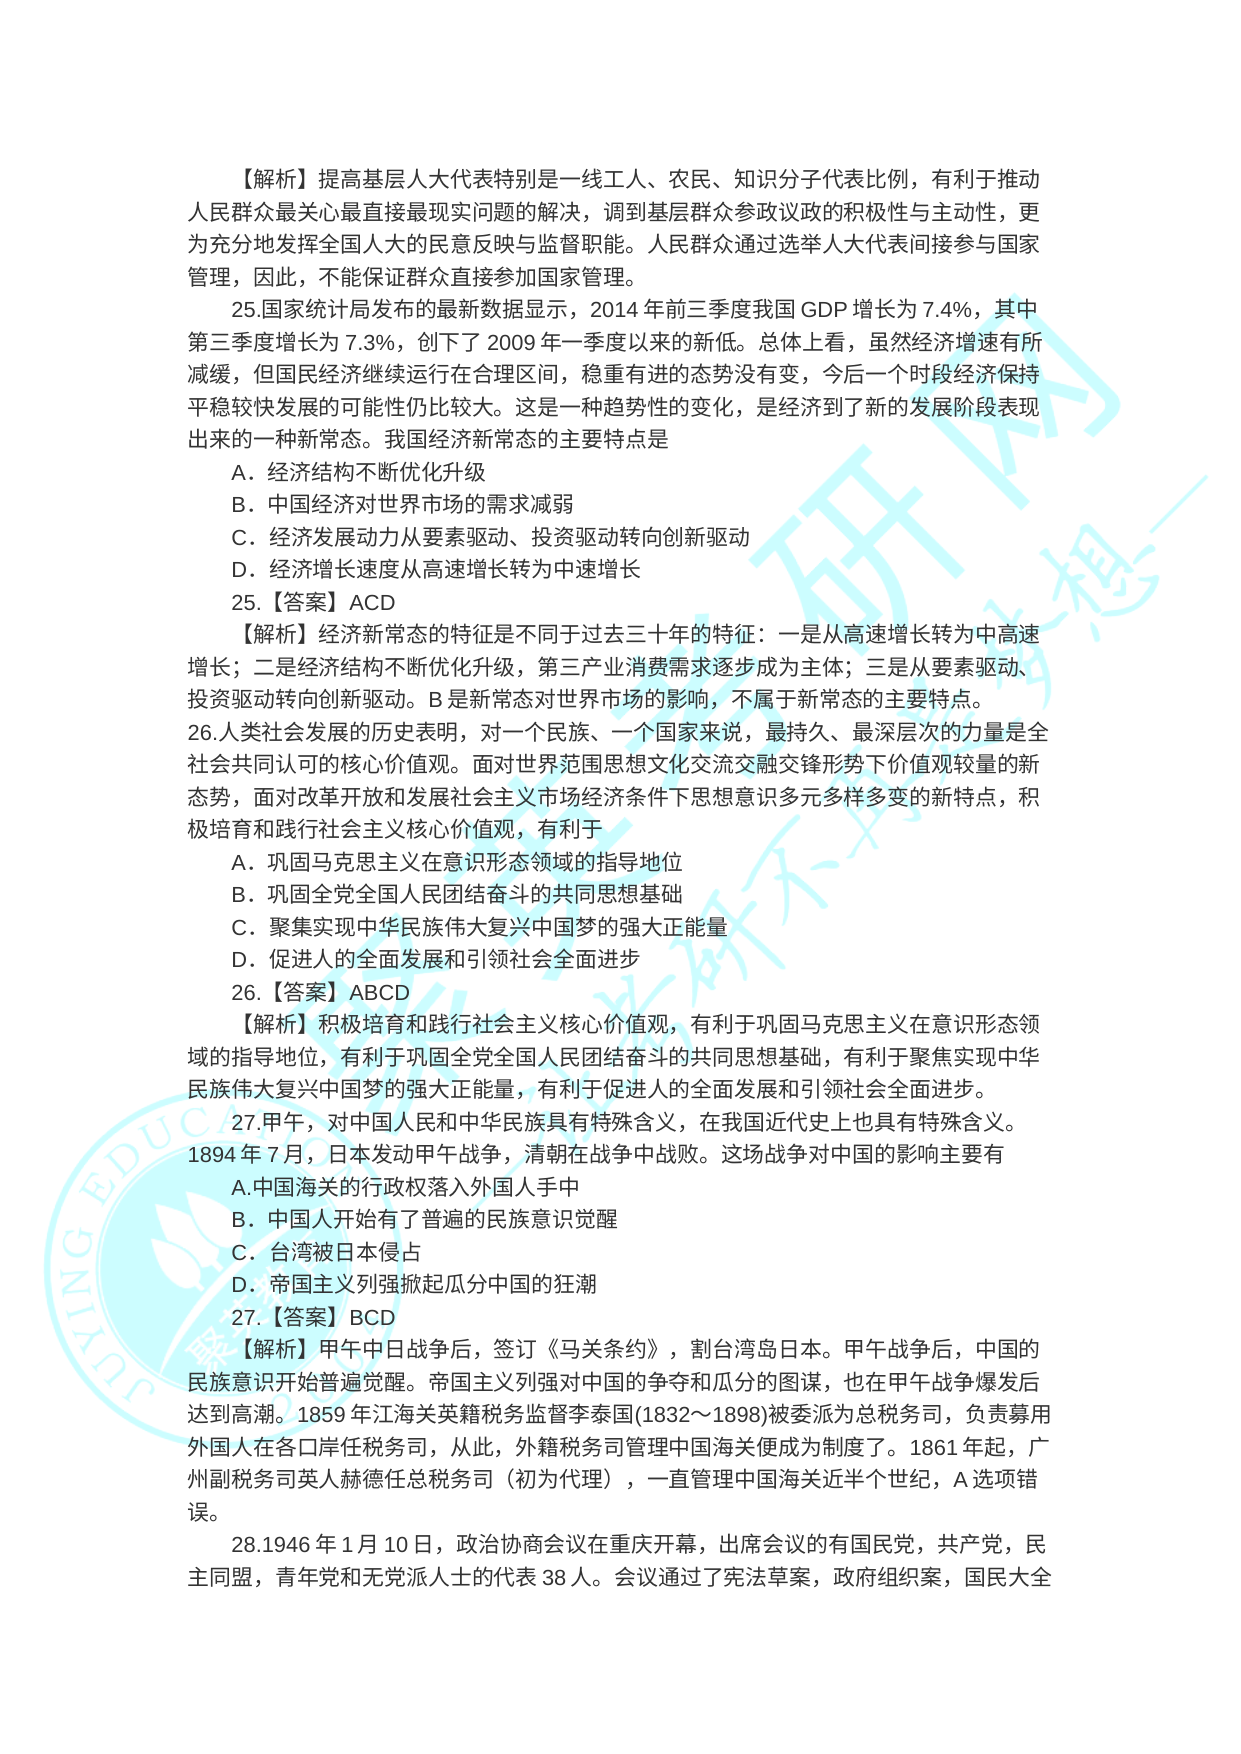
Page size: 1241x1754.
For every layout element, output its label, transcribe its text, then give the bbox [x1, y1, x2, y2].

text 【解析】提高基层人大代表特别是一线工人、农民、知识分子代表比例，有利于推动人民群众最关心最直接最现实问题的解决，调到基层群众参政议政的积极性与主动性，更为充分地发挥全国人大的民意反映与监督职能。人民群众通过选举人大代表间接参与国家管理，因此，不能保证群众直接参加国家管理。 [187, 162, 1053, 292]
text A.中国海关的行政权落入外国人手中 [187, 1169, 1053, 1202]
text B．巩固全党全国人民团结奋斗的共同思想基础 [187, 877, 1053, 909]
text D．经济增长速度从高速增长转为中速增长 [187, 552, 1053, 584]
text 26.【答案】ABCD [187, 974, 1053, 1007]
text A．经济结构不断优化升级 [187, 454, 1053, 487]
text 27.【答案】BCD [187, 1299, 1053, 1332]
text B．中国经济对世界市场的需求减弱 [187, 487, 1053, 519]
text C．聚集实现中华民族伟大复兴中国梦的强大正能量 [187, 909, 1053, 942]
text D．促进人的全面发展和引领社会全面进步 [187, 942, 1053, 974]
text 【解析】甲午中日战争后，签订《马关条约》，割台湾岛日本。甲午战争后，中国的民族意识开始普遍觉醒。帝国主义列强对中国的争夺和瓜分的图谋，也在甲午战争爆发后达到高潮。1859年江海关英籍税务监督李泰国(1832～1898)被委派为总税务司，负责募用外国人在各口岸任税务司，从此，外籍税务司管理中国海关便成为制度了。1861年起，广州副税务司英人赫德任总税务司（初为代理），一直管理中国海关近半个世纪，A选项错误。 [187, 1332, 1053, 1527]
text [187, 1527, 1053, 1592]
text C．台湾被日本侵占 [187, 1234, 1053, 1267]
text 27.甲午，对中国人民和中华民族具有特殊含义，在我国近代史上也具有特殊含义。1894年7月，日本发动甲午战争，清朝在战争中战败。这场战争对中国的影响主要有 [187, 1104, 1053, 1169]
text A．巩固马克思主义在意识形态领域的指导地位 [187, 844, 1053, 877]
text B．中国人开始有了普遍的民族意识觉醒 [187, 1202, 1053, 1234]
text 【解析】积极培育和践行社会主义核心价值观，有利于巩固马克思主义在意识形态领域的指导地位，有利于巩固全党全国人民团结奋斗的共同思想基础，有利于聚焦实现中华民族伟大复兴中国梦的强大正能量，有利于促进人的全面发展和引领社会全面进步。 [187, 1007, 1053, 1104]
text 25.国家统计局发布的最新数据显示，2014年前三季度我国GDP增长为7.4%，其中第三季度增长为7.3%，创下了2009年一季度以来的新低。总体上看，虽然经济增速有所减缓，但国民经济继续运行在合理区间，稳重有进的态势没有变，今后一个时段经济保持平稳较快发展的可能性仍比较大。这是一种趋势性的变化，是经济到了新的发展阶段表现出来的一种新常态。我国经济新常态的主要特点是 [187, 292, 1053, 454]
text 25.【答案】ACD [187, 584, 1053, 617]
text 26.人类社会发展的历史表明，对一个民族、一个国家来说，最持久、最深层次的力量是全社会共同认可的核心价值观。面对世界范围思想文化交流交融交锋形势下价值观较量的新态势，面对改革开放和发展社会主义市场经济条件下思想意识多元多样多变的新特点，积极培育和践行社会主义核心价值观，有利于 [187, 714, 1053, 844]
text D．帝国主义列强掀起瓜分中国的狂潮 [187, 1267, 1053, 1299]
text C．经济发展动力从要素驱动、投资驱动转向创新驱动 [187, 519, 1053, 552]
text 【解析】经济新常态的特征是不同于过去三十年的特征：一是从高速增长转为中高速增长；二是经济结构不断优化升级，第三产业消费需求逐步成为主体；三是从要素驱动、投资驱动转向创新驱动。B是新常态对世界市场的影响，不属于新常态的主要特点。 [187, 617, 1053, 714]
